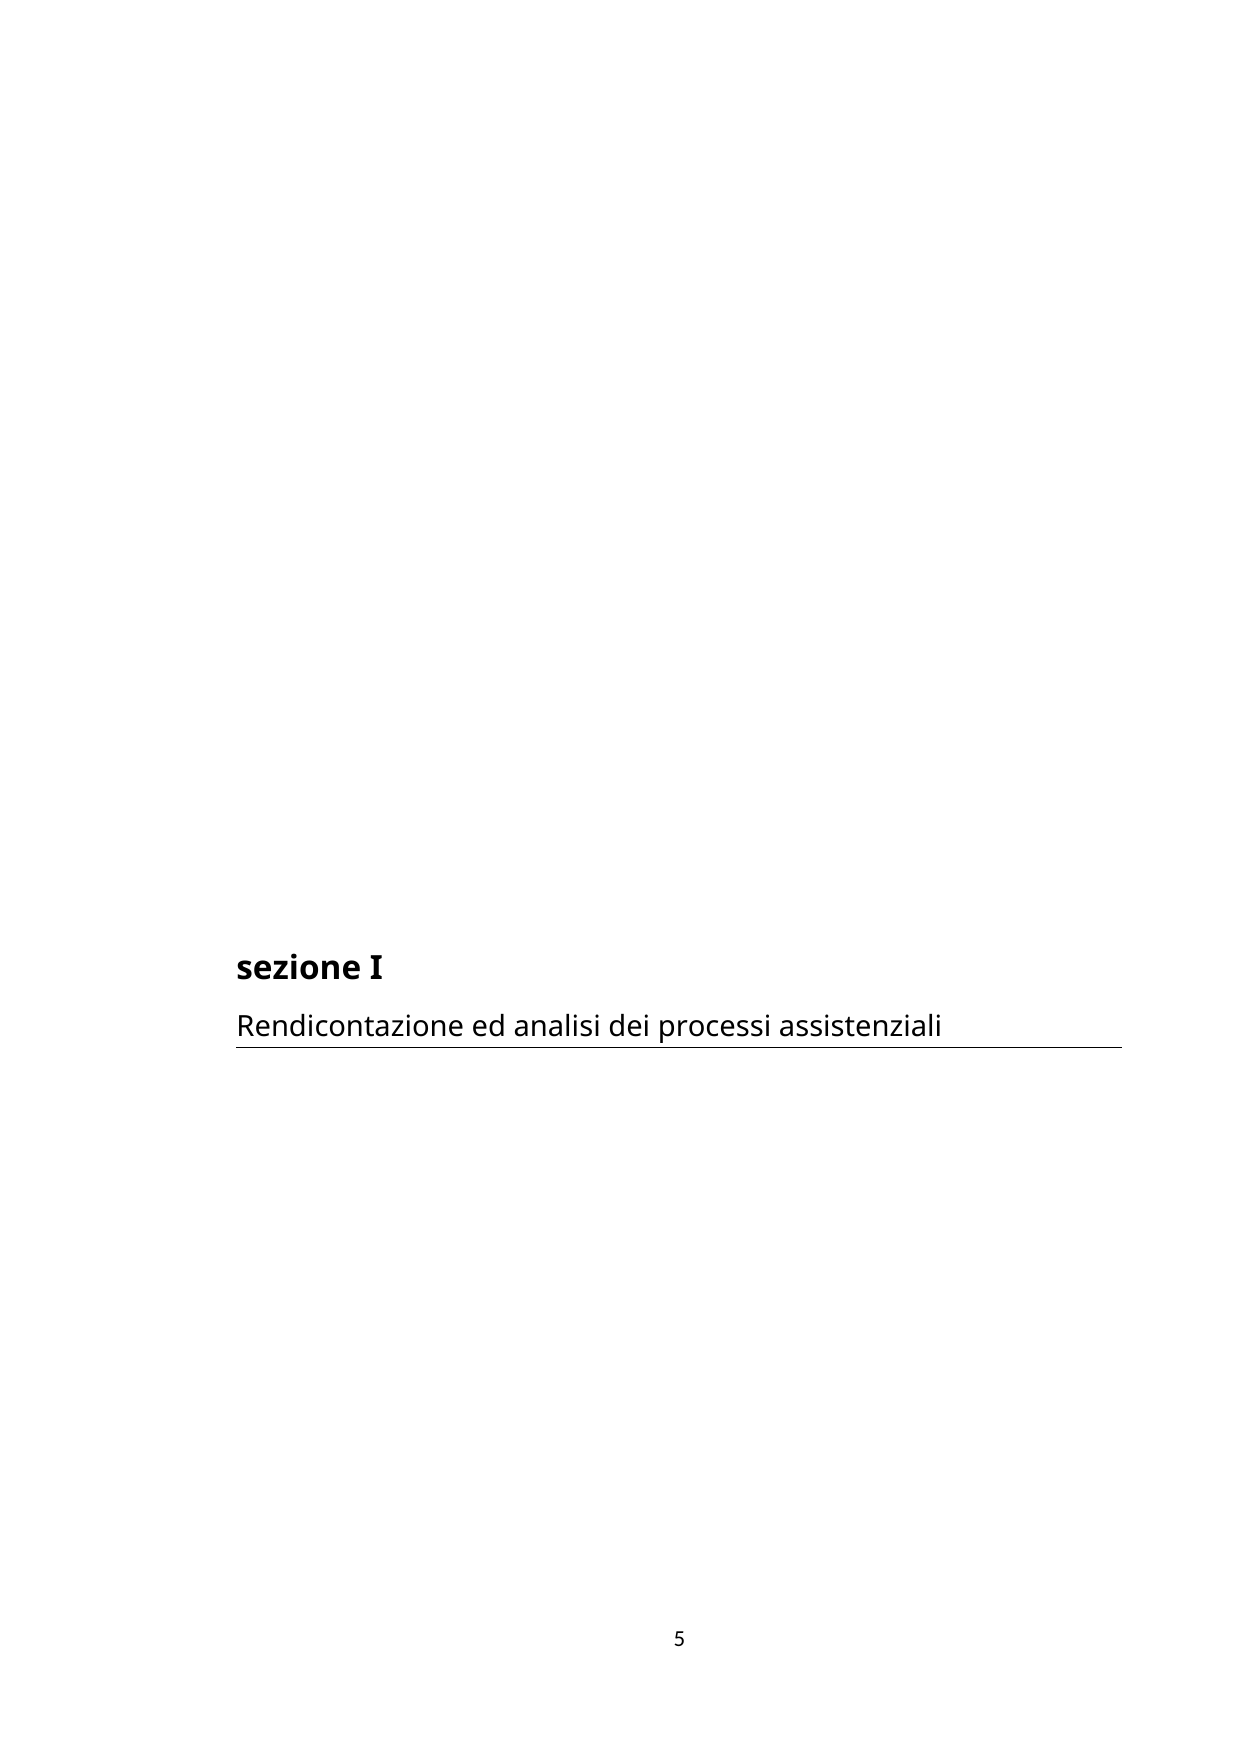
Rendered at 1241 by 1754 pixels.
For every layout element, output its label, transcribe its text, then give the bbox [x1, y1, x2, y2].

subtitle Rendicontazione ed analisi dei processi assistenziali [236, 1005, 1122, 1047]
subtitle sezione I [236, 944, 1122, 989]
